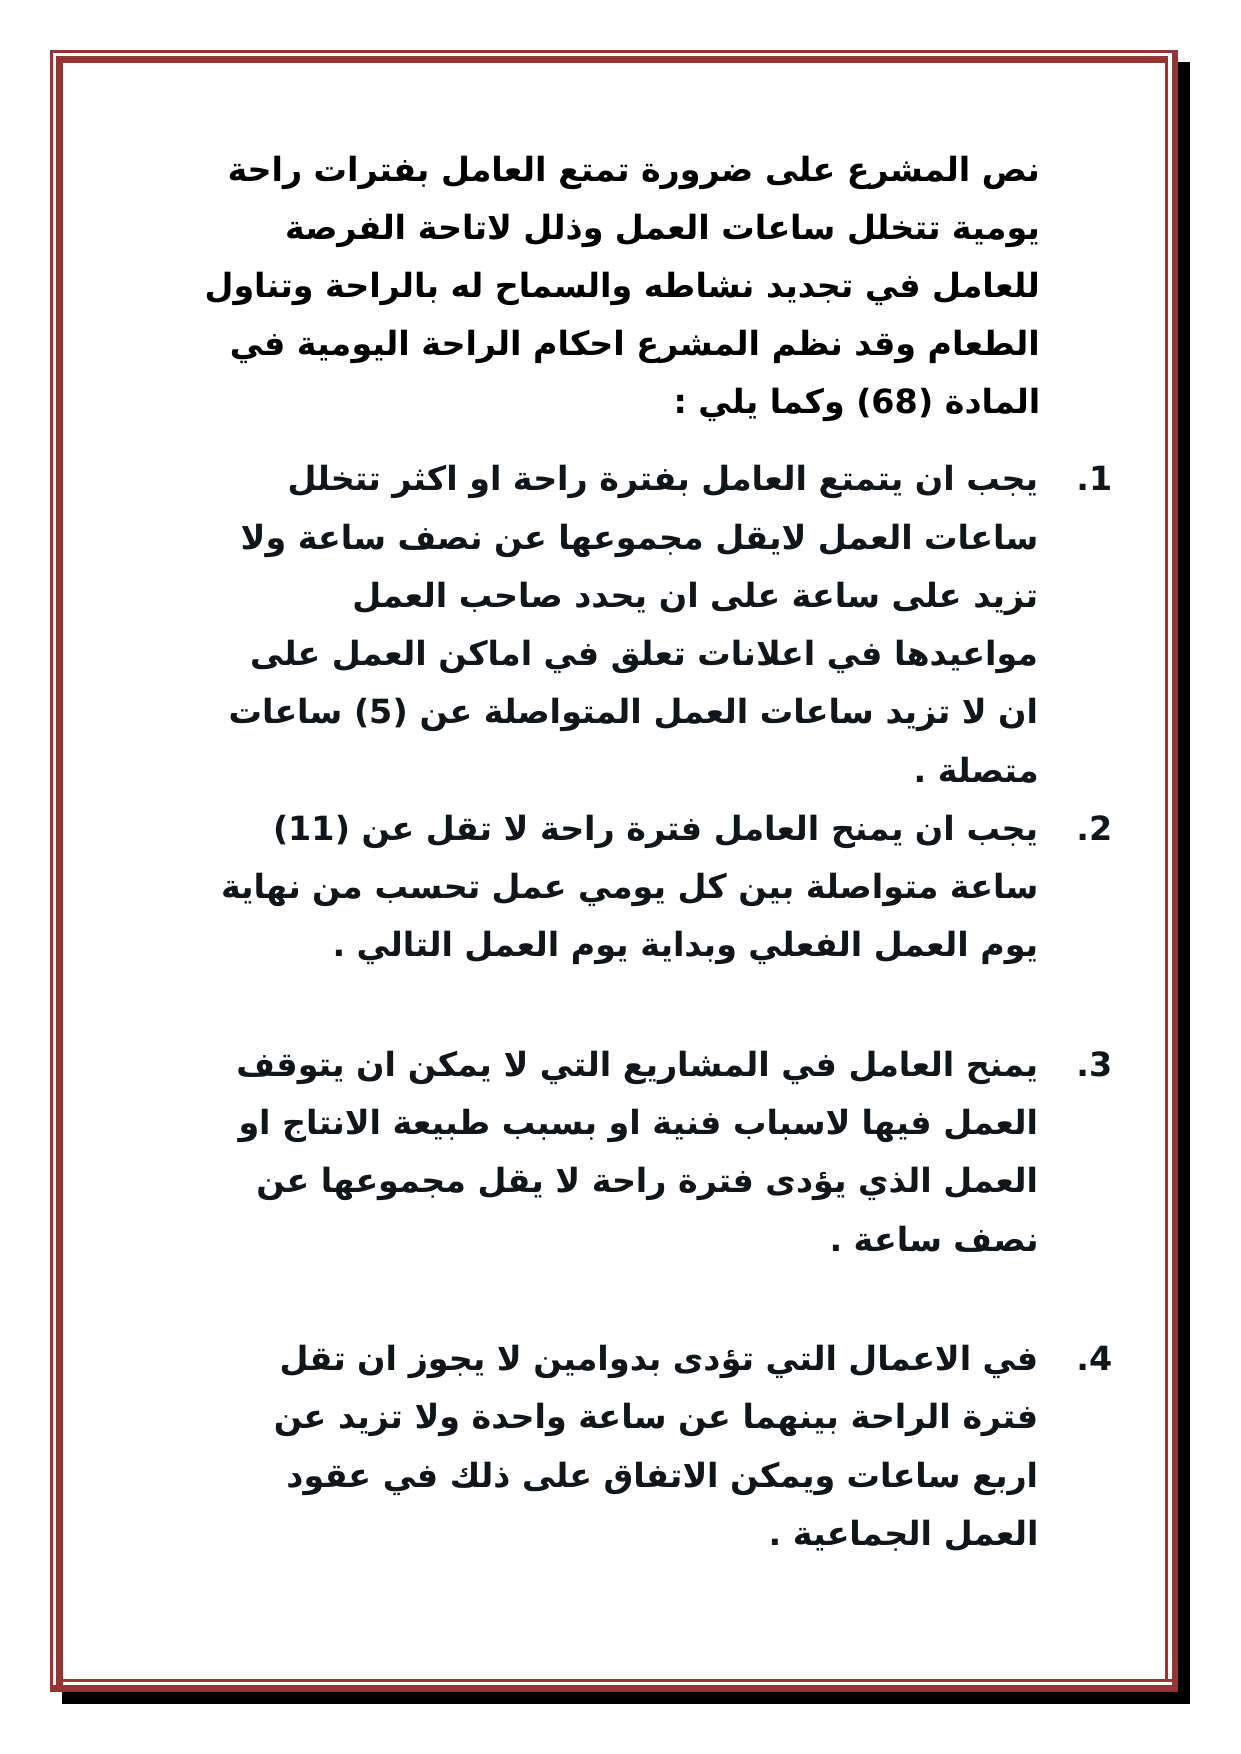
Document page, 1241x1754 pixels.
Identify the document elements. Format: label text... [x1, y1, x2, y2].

list يجب ان يتمتع العامل بفترة راحة او اكثر تتخلل ساعات العمل لايقل مجموعها عن نصف ساعة ولا تزيد على ساعة على ان يحدد صاحب العمل مواعيدها في اعلانات تعلق في اماكن العمل على ان لا تزيد ساعات العمل المتواصلة عن (5) ساعات متصلة . [209, 460, 1076, 790]
list يجب ان يمنح العامل فترة راحة لا تقل عن (11) ساعة متواصلة بين كل يومي عمل تحسب من نهاية يوم العمل الفعلي وبداية يوم العمل التالي . [209, 809, 1076, 964]
list في الاعمال التي تؤدى بدوامين لا يجوز ان تقل فترة الراحة بينهما عن ساعة واحدة ولا تزيد عن اربع ساعات ويمكن الاتفاق على ذلك في عقود العمل الجماعية . [209, 1339, 1076, 1553]
text نص المشرع على ضرورة تمتع العامل بفترات راحة يومية تتخلل ساعات العمل وذلل لاتاحة الفرصة للعامل في تجديد نشاطه والسماح له بالراحة وتناول الطعام وقد نظم المشرع احكام الراحة اليومية في المادة (68) وكما يلي : [187, 150, 1040, 422]
list يمنح العامل في المشاريع التي لا يمكن ان يتوقف العمل فيها لاسباب فنية او بسبب طبيعة الانتاج او العمل الذي يؤدى فترة راحة لا يقل مجموعها عن نصف ساعة . [209, 1045, 1076, 1259]
